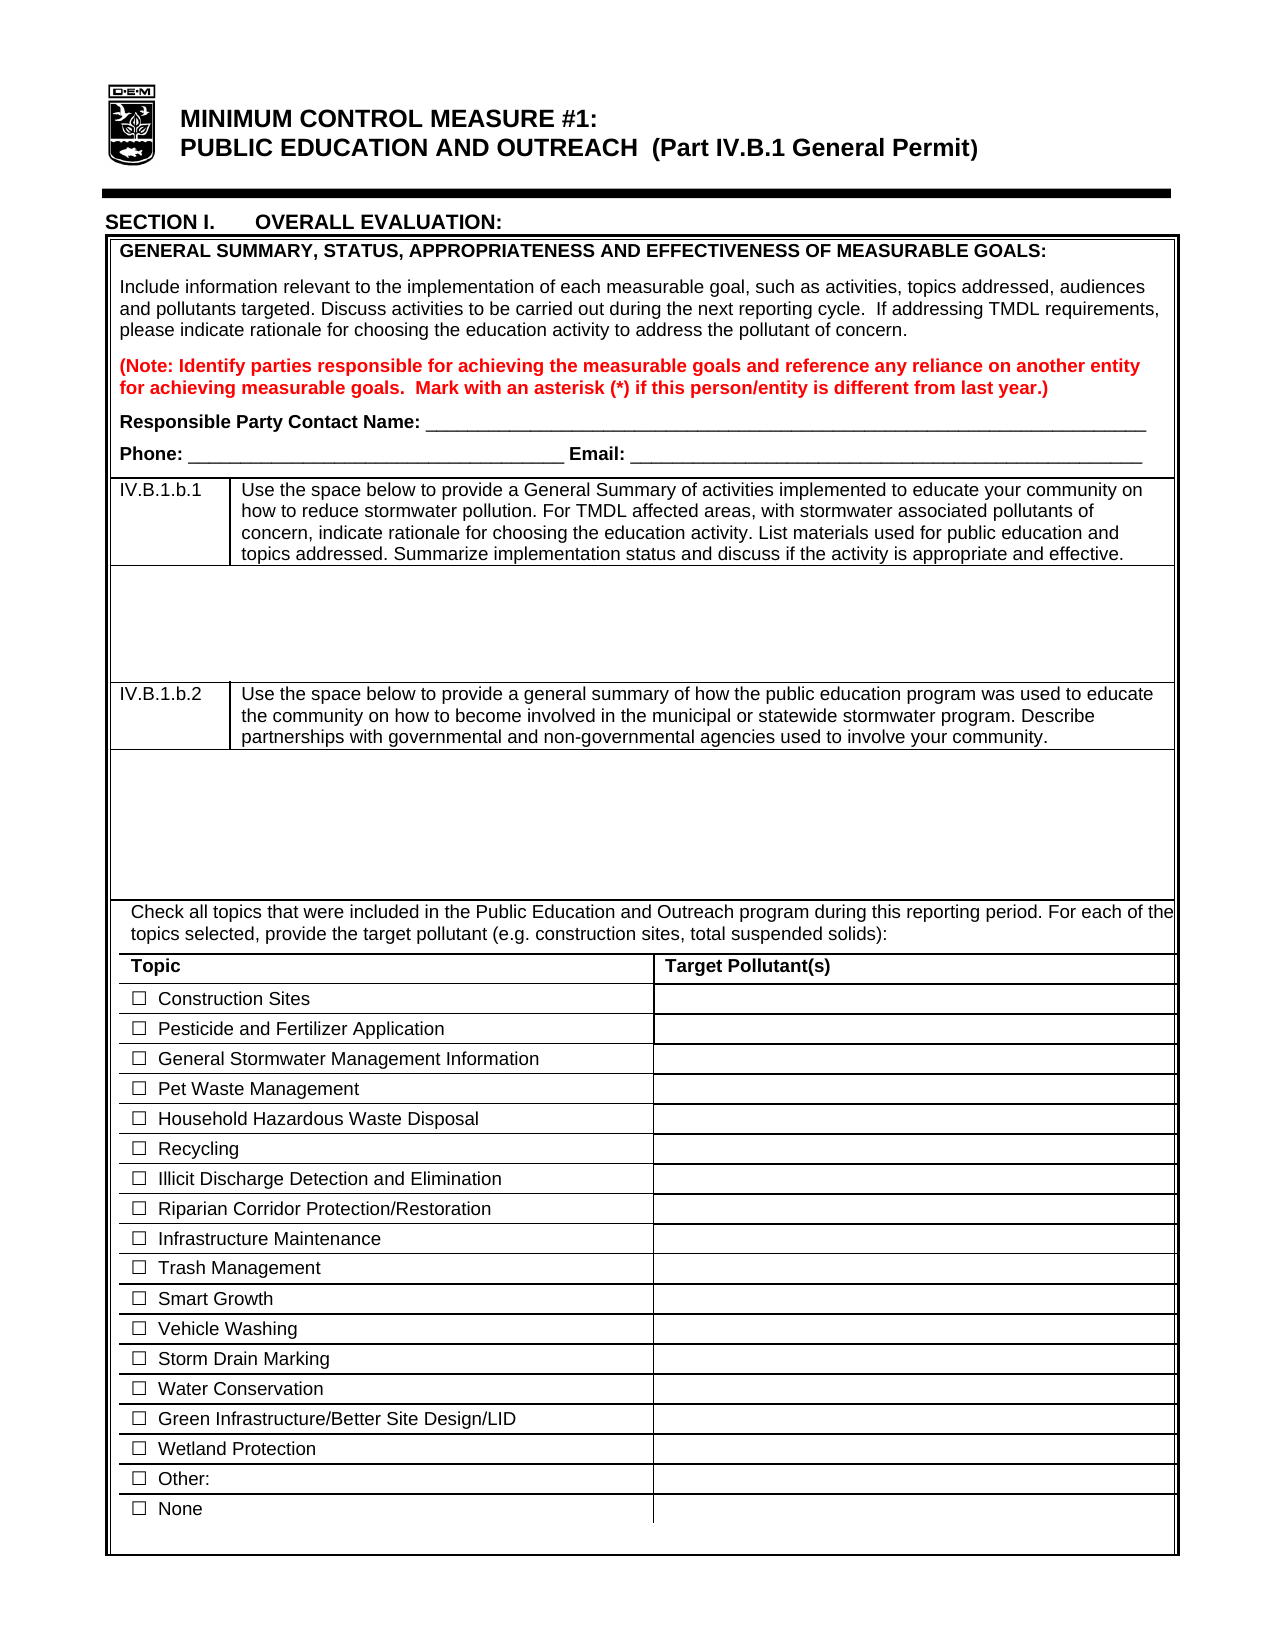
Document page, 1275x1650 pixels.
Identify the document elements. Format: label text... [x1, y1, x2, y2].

table_cell Use the space below to provide a General Summary of activities implemented to educate your community on how to reduce stormwater pollution. For TMDL affected areas, with stormwater associated pollutants of concern, indicate rationale for choosing the education activity. List materials used for public education and topics addressed. Summarize implementation status and discuss if the activity is appropriate and effective. [231, 479, 1174, 565]
table_cell IV.B.1.b.1 [111, 479, 229, 565]
title PUBLIC EDUCATION AND OUTREACH (Part IV.B.1 General Permit) [158, 133, 1200, 162]
table_header GENERAL SUMMARY, STATUS, APPROPRIATENESS AND EFFECTIVENESS OF MEASURABLE GOALS: Include information relevant to the implementation of each measurable goal, such as activities, topics addressed, audiences and pollutants targeted. Discuss activities to be carried out during the next reporting cycle. If addressing TMDL requirements, please indicate rationale for choosing the education activity to address the pollutant of concern. (Note: Identify parties responsible for achieving the measurable goals and reference any reliance on another entity for achieving measurable goals. Mark with an asterisk (*) if this person/entity is different from last year.) Responsible Party Contact Name: _____________________________________________________________________ Phone: ____________________________________ Email: _________________________________________________ [111, 240, 1174, 477]
table_cell [111, 566, 1174, 681]
table_cell IV.B.1.b.2 [111, 683, 229, 748]
table_cell Use the space below to provide a general summary of how the public education program was used to educate the community on how to become involved in the municipal or statewide stormwater program. Describe partnerships with governmental and non-governmental agencies used to involve your community. [231, 683, 1174, 748]
title MINIMUM CONTROL MEASURE #1: [158, 104, 1200, 133]
table_cell [111, 901, 1174, 1554]
table_cell [111, 750, 1174, 899]
text OVERALL EVALUATION: [105, 210, 1200, 234]
picture [105, 82, 158, 167]
